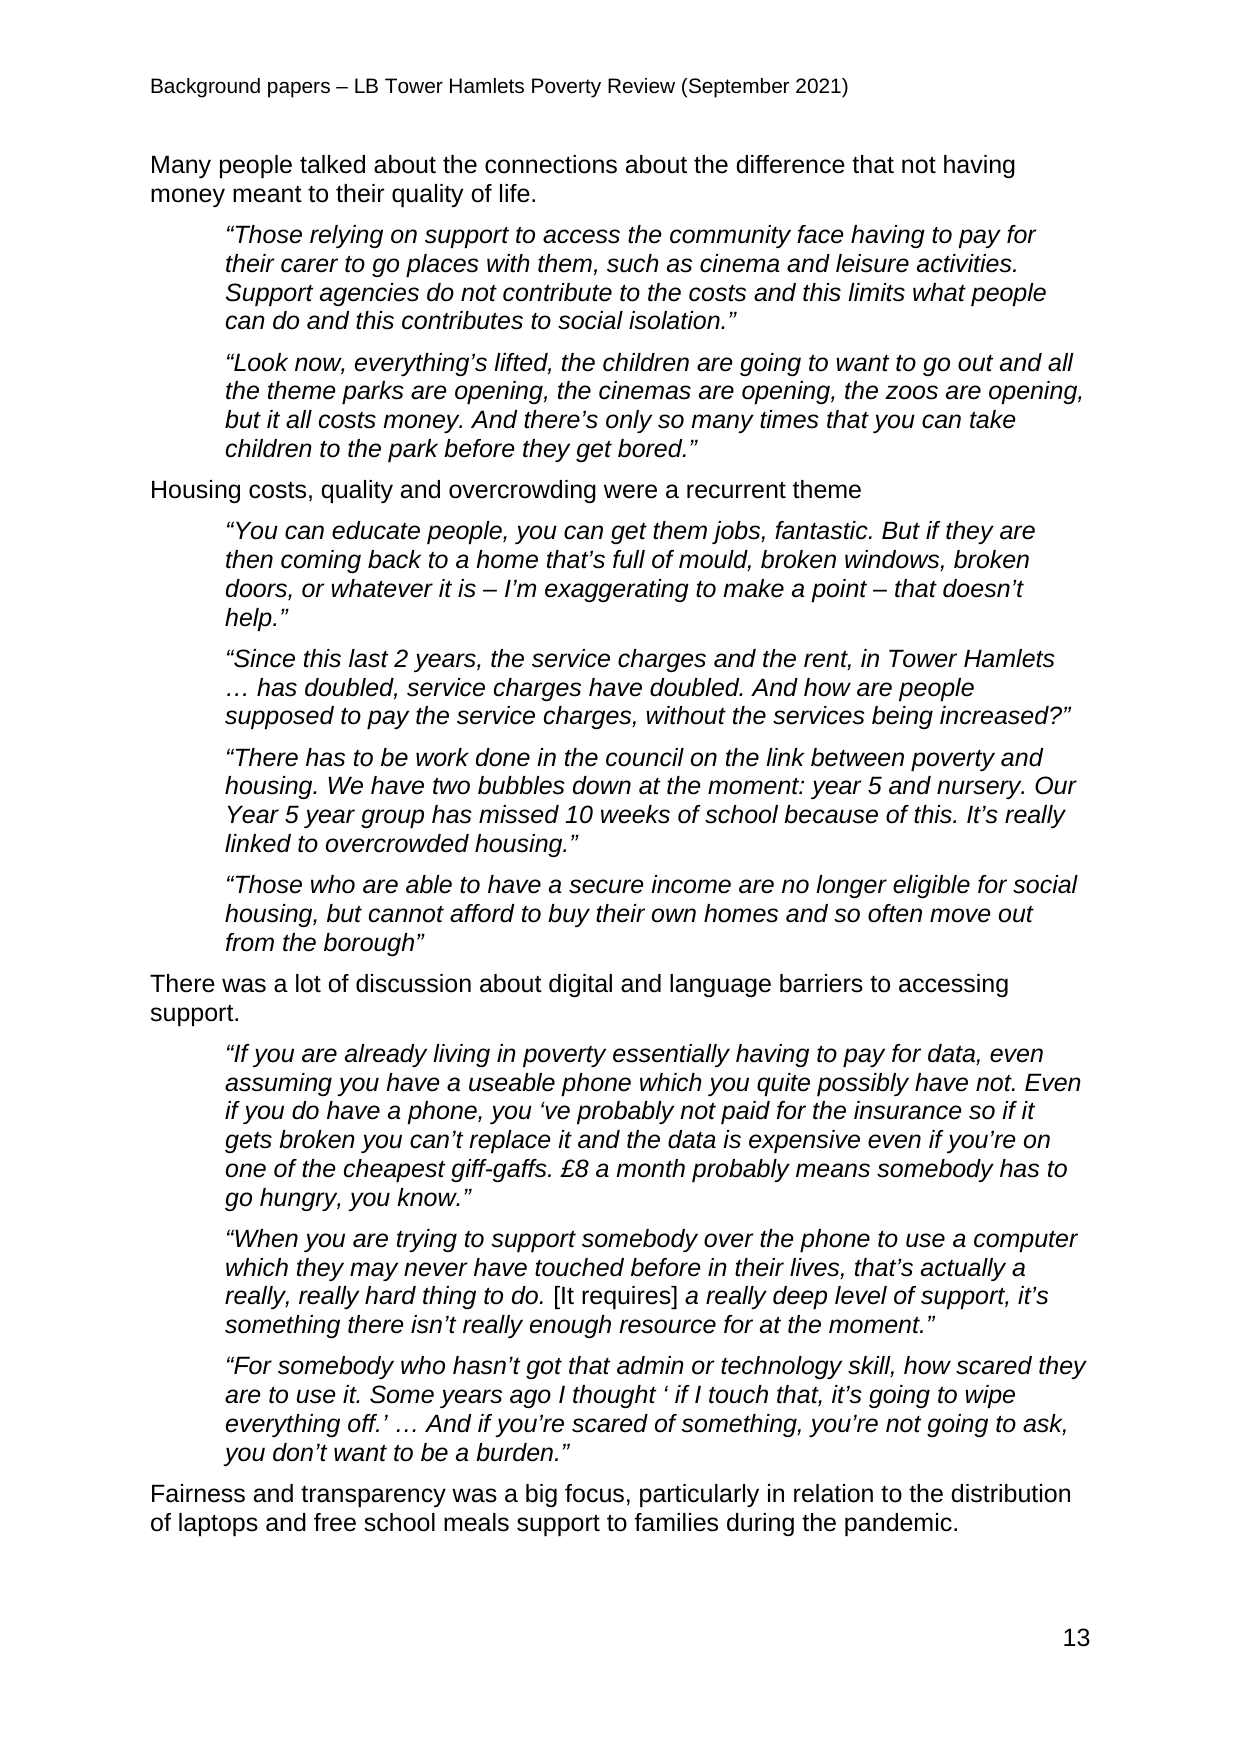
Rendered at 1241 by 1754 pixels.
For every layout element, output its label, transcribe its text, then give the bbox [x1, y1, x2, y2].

text There was a lot of discussion about digital and language barriers to accessing support. [150, 969, 1090, 1026]
text “Look now, everything’s lifted, the children are going to want to go out and all the theme parks are opening, the cinemas are opening, the zoos are opening, but it all costs money. And there’s only so many times that you can take children to the park before they get bored.” [225, 347, 1090, 462]
text “For somebody who hasn’t got that admin or technology skill, how scared they are to use it. Some years ago I thought ‘ if I touch that, it’s going to wipe everything off.’ … And if you’re scared of something, you’re not going to ask, you don’t want to be a burden.” [225, 1351, 1090, 1466]
text Fairness and transparency was a big focus, particularly in relation to the distribution of laptops and free school meals support to families during the pandemic. [150, 1479, 1090, 1536]
text “Since this last 2 years, the service charges and the rent, in Tower Hamlets … has doubled, service charges have doubled. And how are people supposed to pay the service charges, without the services being increased?” [225, 644, 1090, 730]
text “You can educate people, you can get them jobs, fantastic. But if they are then coming back to a home that’s full of mould, broken windows, broken doors, or whatever it is – I’m exaggerating to make a point – that doesn’t help.” [225, 516, 1090, 631]
text Many people talked about the connections about the difference that not having money meant to their quality of life. [150, 150, 1090, 207]
text “Those relying on support to access the community face having to pay for their carer to go places with them, such as cinema and leisure activities. Support agencies do not contribute to the costs and this limits what people can do and this contributes to social isolation.” [225, 220, 1090, 335]
text “Those who are able to have a secure income are no longer eligible for social housing, but cannot afford to buy their own homes and so often move out from the borough” [225, 870, 1090, 956]
text Housing costs, quality and overcrowding were a recurrent theme [150, 475, 1090, 504]
text “If you are already living in poverty essentially having to pay for data, even assuming you have a useable phone which you quite possibly have not. Even if you do have a phone, you ‘ve probably not paid for the insurance so if it gets broken you can’t replace it and the data is expensive even if you’re on one of the cheapest giff-gaffs. £8 a month probably means somebody has to go hungry, you know.” [225, 1039, 1090, 1211]
text “There has to be work done in the council on the link between poverty and housing. We have two bubbles down at the moment: year 5 and nursery. Our Year 5 year group has missed 10 weeks of school because of this. It’s really linked to overcrowded housing.” [225, 742, 1090, 857]
text “When you are trying to support somebody over the phone to use a computer which they may never have touched before in their lives, that’s actually a really, really hard thing to do. [It requires] a really deep level of support, it’s something there isn’t really enough resource for at the moment.” [225, 1224, 1090, 1339]
